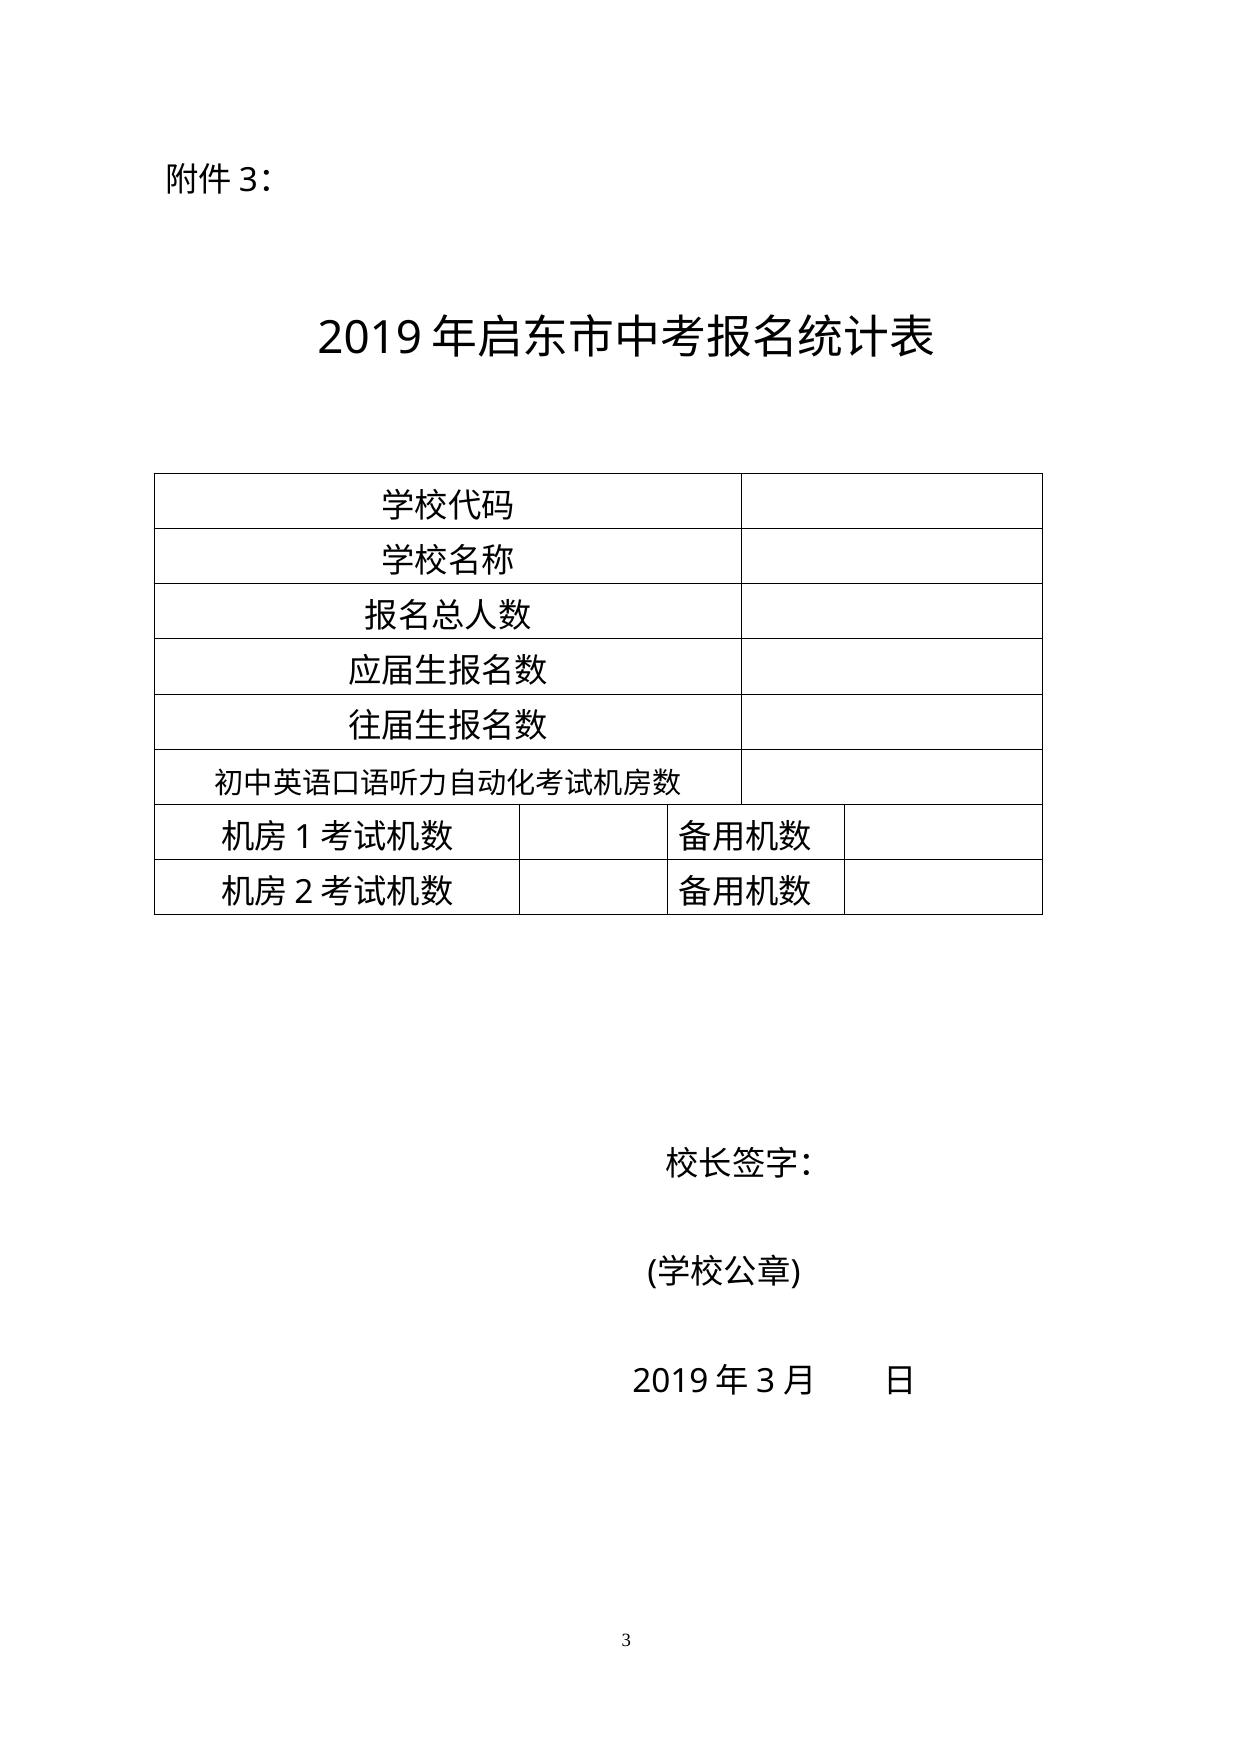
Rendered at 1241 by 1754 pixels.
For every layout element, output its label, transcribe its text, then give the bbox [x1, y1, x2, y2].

table_header [742, 474, 1042, 528]
table_cell [520, 860, 667, 914]
table_header 学校代码 [155, 474, 741, 528]
table_cell 报名总人数 [155, 584, 741, 638]
text 2019年 3 月 日 [165, 1349, 1087, 1403]
text 2019年启东市中考报名统计表 [165, 310, 1087, 364]
table_cell [742, 639, 1042, 693]
table_cell [742, 529, 1042, 583]
table_cell 机房2考试机数 [155, 860, 519, 914]
table_cell [845, 860, 1042, 914]
table_cell [845, 805, 1042, 859]
table_cell 备用机数 [668, 805, 844, 859]
table_cell 机房1考试机数 [155, 805, 519, 859]
table_cell 学校名称 [155, 529, 741, 583]
table_cell 备用机数 [668, 860, 844, 914]
text 附件3： [165, 148, 1087, 202]
table_cell 应届生报名数 [155, 639, 741, 693]
table_cell 初中英语口语听力自动化考试机房数 [155, 750, 741, 804]
table_cell [742, 584, 1042, 638]
text (学校公章) [165, 1240, 1087, 1294]
table_cell [742, 695, 1042, 749]
table_cell [742, 750, 1042, 804]
table_cell [520, 805, 667, 859]
text 校长签字： [165, 1132, 1087, 1186]
table_cell 往届生报名数 [155, 695, 741, 749]
